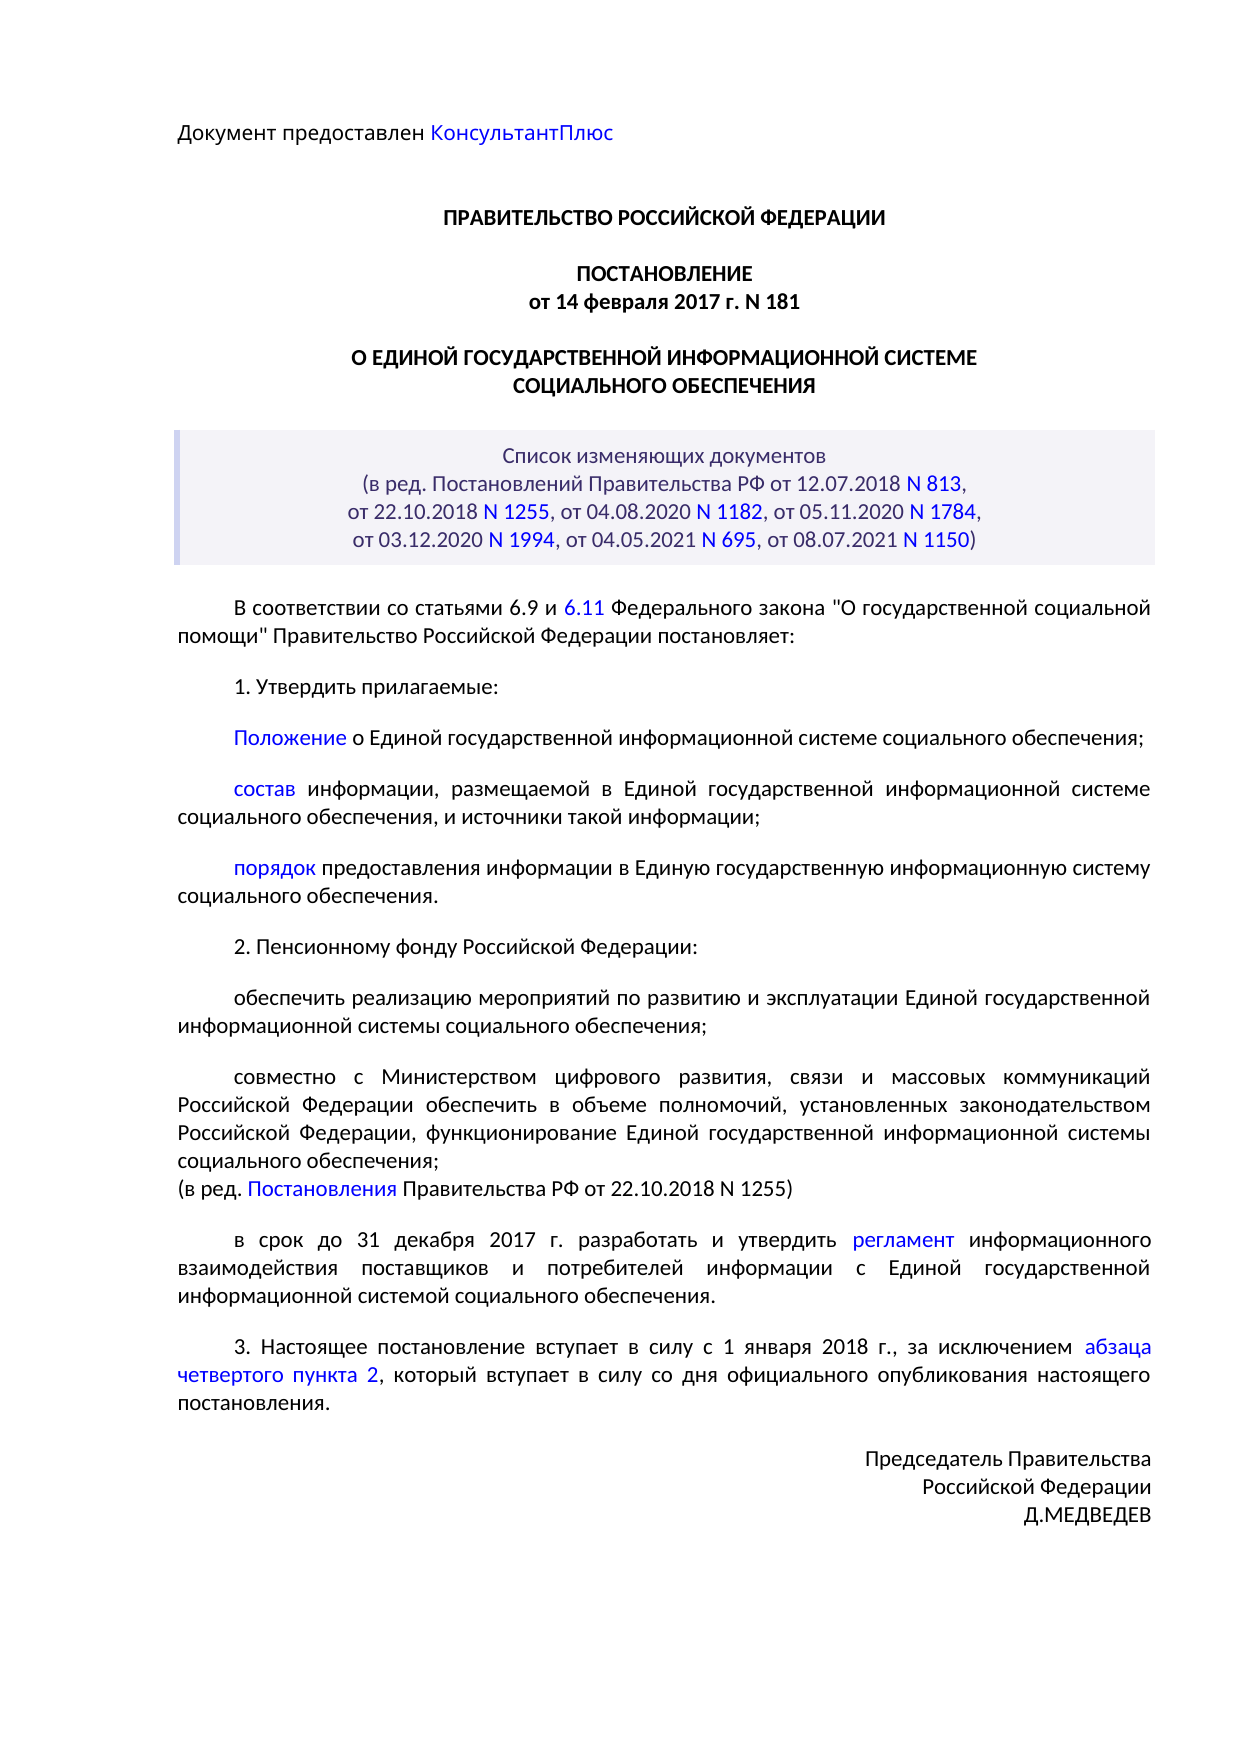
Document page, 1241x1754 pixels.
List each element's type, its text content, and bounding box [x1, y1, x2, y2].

text В соответствии со статьями 6.9 и 6.11 Федерального закона "О государственной социальной помощи" Правительство Российской Федерации постановляет: [177, 593, 1152, 649]
text Российской Федерации [177, 1472, 1152, 1500]
title Документ предоставлен КонсультантПлюс [177, 118, 1152, 175]
text 2. Пенсионному фонду Российской Федерации: [177, 932, 1152, 960]
text Председатель Правительства [177, 1444, 1152, 1472]
text обеспечить реализацию мероприятий по развитию и эксплуатации Единой государственной информационной системы социального обеспечения; [177, 983, 1152, 1039]
text в срок до 31 декабря 2017 г. разработать и утвердить регламент информационного взаимодействия поставщиков и потребителей информации с Единой государственной информационной системой социального обеспечения. [177, 1225, 1152, 1309]
title ПОСТАНОВЛЕНИЕ [177, 259, 1152, 287]
title СОЦИАЛЬНОГО ОБЕСПЕЧЕНИЯ [177, 371, 1152, 399]
text Положение о Единой государственной информационной системе социального обеспечения; [177, 723, 1152, 751]
text 1. Утвердить прилагаемые: [177, 672, 1152, 700]
text Д.МЕДВЕДЕВ [177, 1500, 1152, 1528]
text 3. Настоящее постановление вступает в силу с 1 января 2018 г., за исключением абзаца четвертого пункта 2, который вступает в силу со дня официального опубликования настоящего постановления. [177, 1332, 1152, 1416]
title О ЕДИНОЙ ГОСУДАРСТВЕННОЙ ИНФОРМАЦИОННОЙ СИСТЕМЕ [177, 343, 1152, 371]
title ПРАВИТЕЛЬСТВО РОССИЙСКОЙ ФЕДЕРАЦИИ [177, 203, 1152, 231]
text порядок предоставления информации в Единую государственную информационную систему социального обеспечения. [177, 853, 1152, 909]
text состав информации, размещаемой в Единой государственной информационной системе социального обеспечения, и источники такой информации; [177, 774, 1152, 830]
text (в ред. Постановления Правительства РФ от 22.10.2018 N 1255) [177, 1174, 1152, 1202]
title от 14 февраля 2017 г. N 181 [177, 287, 1152, 315]
table_header Список изменяющих документов (в ред. Постановлений Правительства РФ от 12.07.2018 N 813, от 22.10.2018 N 1255, от 04.08.2020 N 1182, от 05.11.2020 N 1784, от 03.12.2020 N 1994, от 04.05.2021 N 695, от 08.07.2021 N 1150) [180, 430, 1149, 565]
text совместно с Министерством цифрового развития, связи и массовых коммуникаций Российской Федерации обеспечить в объеме полномочий, установленных законодательством Российской Федерации, функционирование Единой государственной информационной системы социального обеспечения; [177, 1062, 1152, 1174]
